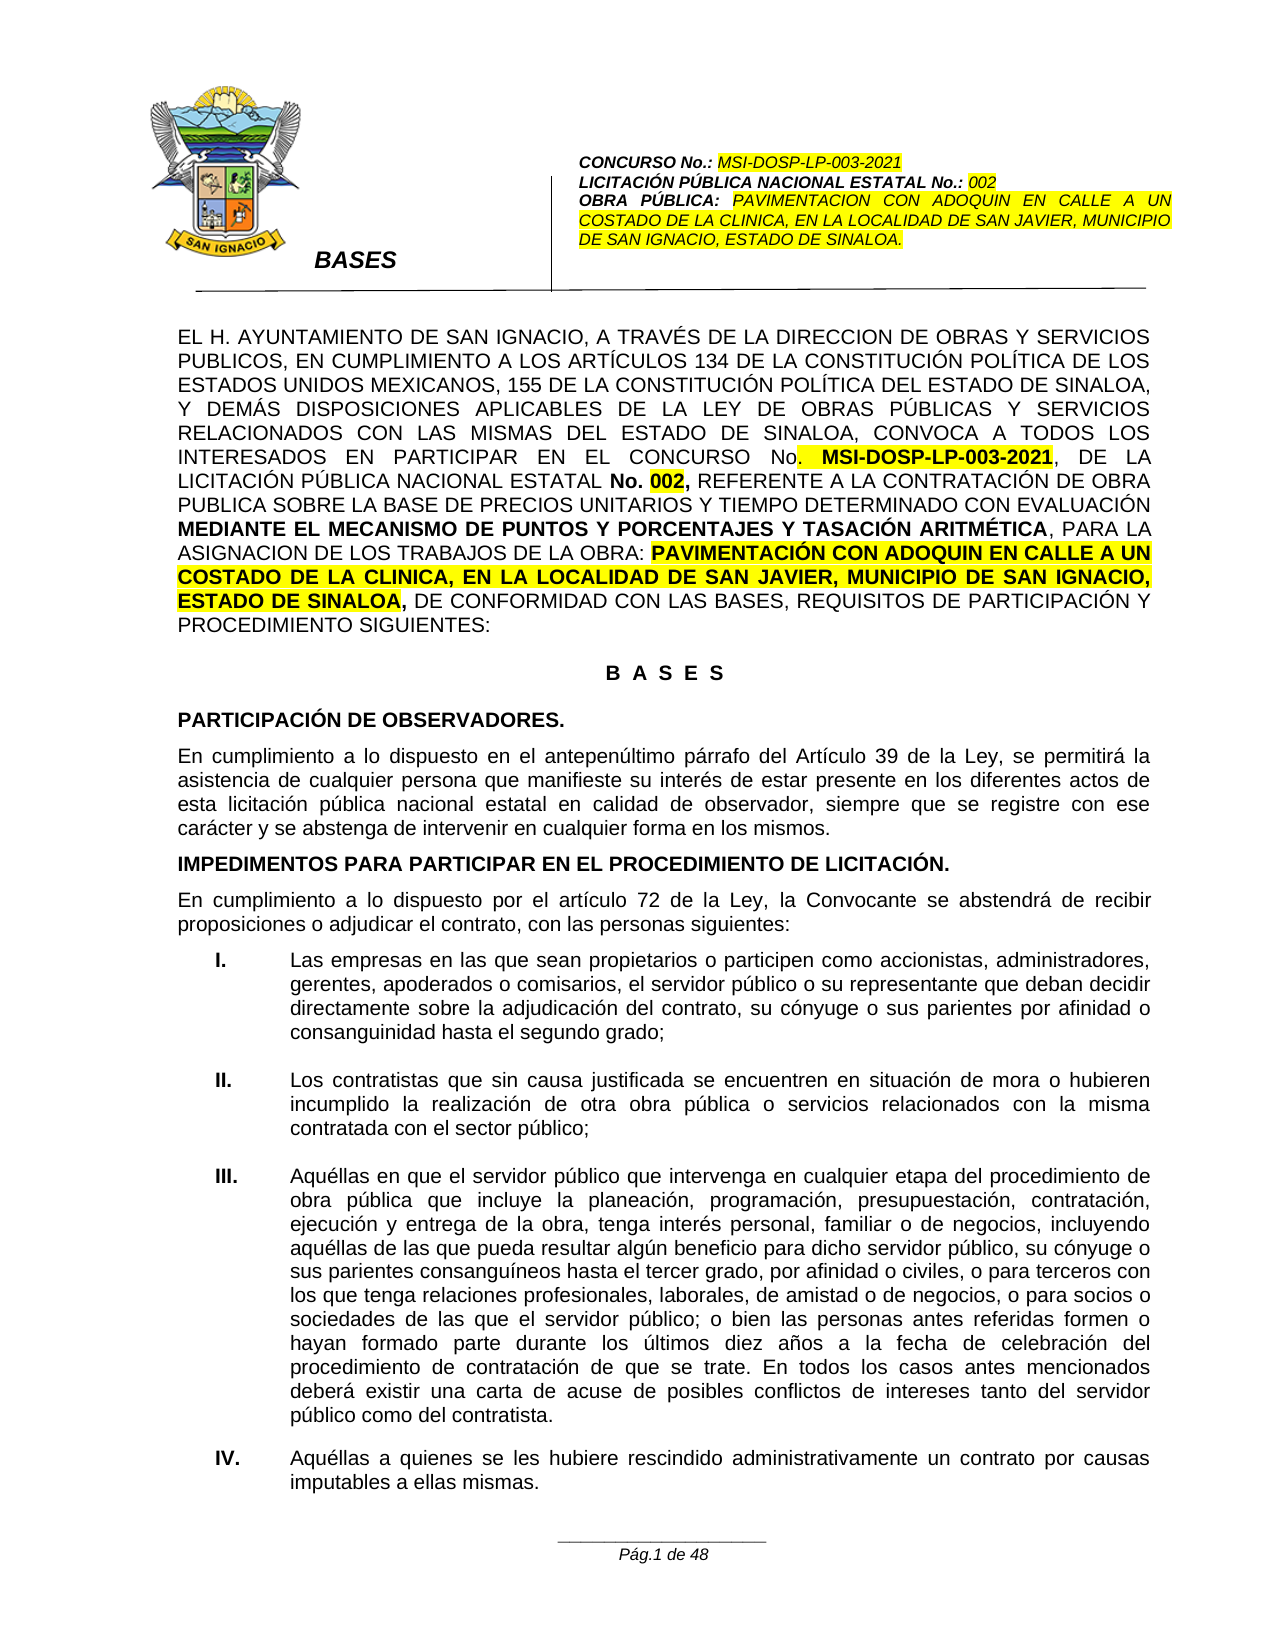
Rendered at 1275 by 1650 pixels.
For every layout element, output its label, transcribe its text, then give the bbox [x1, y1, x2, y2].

text PARTICIPACIÓN DE OBSERVADORES. [177, 708, 1152, 732]
text IMPEDIMENTOS PARA PARTICIPAR EN EL PROCEDIMIENTO DE LICITACIÓN. [177, 852, 1152, 876]
text En cumplimiento a lo dispuesto en el antepenúltimo párrafo del Artículo 39 de la Ley, se permitirá la asistencia de cualquier persona que manifieste su interés de estar presente en los diferentes actos de esta licitación pública nacional estatal en calidad de observador, siempre que se registre con ese carácter y se abstenga de intervenir en cualquier forma en los mismos. [177, 744, 1152, 840]
list Aquéllas en que el servidor público que intervenga en cualquier etapa del procedimiento de obra pública que incluye la planeación, programación, presupuestación, contratación, ejecución y entrega de la obra, tenga interés personal, familiar o de negocios, incluyendo aquéllas de las que pueda resultar algún beneficio para dicho servidor público, su cónyuge o sus parientes consanguíneos hasta el tercer grado, por afinidad o civiles, o para terceros con los que tenga relaciones profesionales, laborales, de amistad o de negocios, o para socios o sociedades de las que el servidor público; o bien las personas antes referidas formen o hayan formado parte durante los últimos diez años a la fecha de celebración del procedimiento de contratación de que se trate. En todos los casos antes mencionados deberá existir una carta de acuse de posibles conflictos de intereses tanto del servidor público como del contratista. [215, 1163, 1152, 1427]
list Aquéllas a quienes se les hubiere rescindido administrativamente un contrato por causas imputables a ellas mismas. [215, 1446, 1152, 1494]
list Los contratistas que sin causa justificada se encuentren en situación de mora o hubieren incumplido la realización de otra obra pública o servicios relacionados con la misma contratada con el sector público; [215, 1068, 1152, 1139]
text EL H. AYUNTAMIENTO DE SAN IGNACIO, A TRAVÉS DE LA DIRECCION DE OBRAS Y SERVICIOS PUBLICOS, EN CUMPLIMIENTO A LOS ARTÍCULOS 134 DE LA CONSTITUCIÓN POLÍTICA DE LOS ESTADOS UNIDOS MEXICANOS, 155 DE LA CONSTITUCIÓN POLÍTICA DEL ESTADO DE SINALOA, Y DEMÁS DISPOSICIONES APLICABLES DE LA LEY DE OBRAS PÚBLICAS Y SERVICIOS RELACIONADOS CON LAS MISMAS DEL ESTADO DE SINALOA, CONVOCA A TODOS LOS INTERESADOS EN PARTICIPAR EN EL CONCURSO No. MSI-DOSP-LP-003-2021, DE LA LICITACIÓN PÚBLICA NACIONAL ESTATAL No. 002, REFERENTE A LA CONTRATACIÓN DE OBRA PUBLICA SOBRE LA BASE DE PRECIOS UNITARIOS Y TIEMPO DETERMINADO CON EVALUACIÓN MEDIANTE EL MECANISMO DE PUNTOS Y PORCENTAJES Y TASACIÓN ARITMÉTICA, PARA LA ASIGNACION DE LOS TRABAJOS DE LA OBRA: PAVIMENTACIÓN CON ADOQUIN EN CALLE A UN COSTADO DE LA CLINICA, EN LA LOCALIDAD DE SAN JAVIER, MUNICIPIO DE SAN IGNACIO, ESTADO DE SINALOA, DE CONFORMIDAD CON LAS BASES, REQUISITOS DE PARTICIPACIÓN Y PROCEDIMIENTO SIGUIENTES: [177, 325, 1152, 565]
list Las empresas en las que sean propietarios o participen como accionistas, administradores, gerentes, apoderados o comisarios, el servidor público o su representante que deban decidir directamente sobre la adjudicación del contrato, su cónyuge o sus parientes por afinidad o consanguinidad hasta el segundo grado; [215, 948, 1152, 1044]
text En cumplimiento a lo dispuesto por el artículo 72 de la Ley, la Convocante se abstendrá de recibir proposiciones o adjudicar el contrato, con las personas siguientes: [177, 888, 1152, 936]
text B A S E S [177, 660, 1152, 684]
picture [145, 73, 304, 264]
